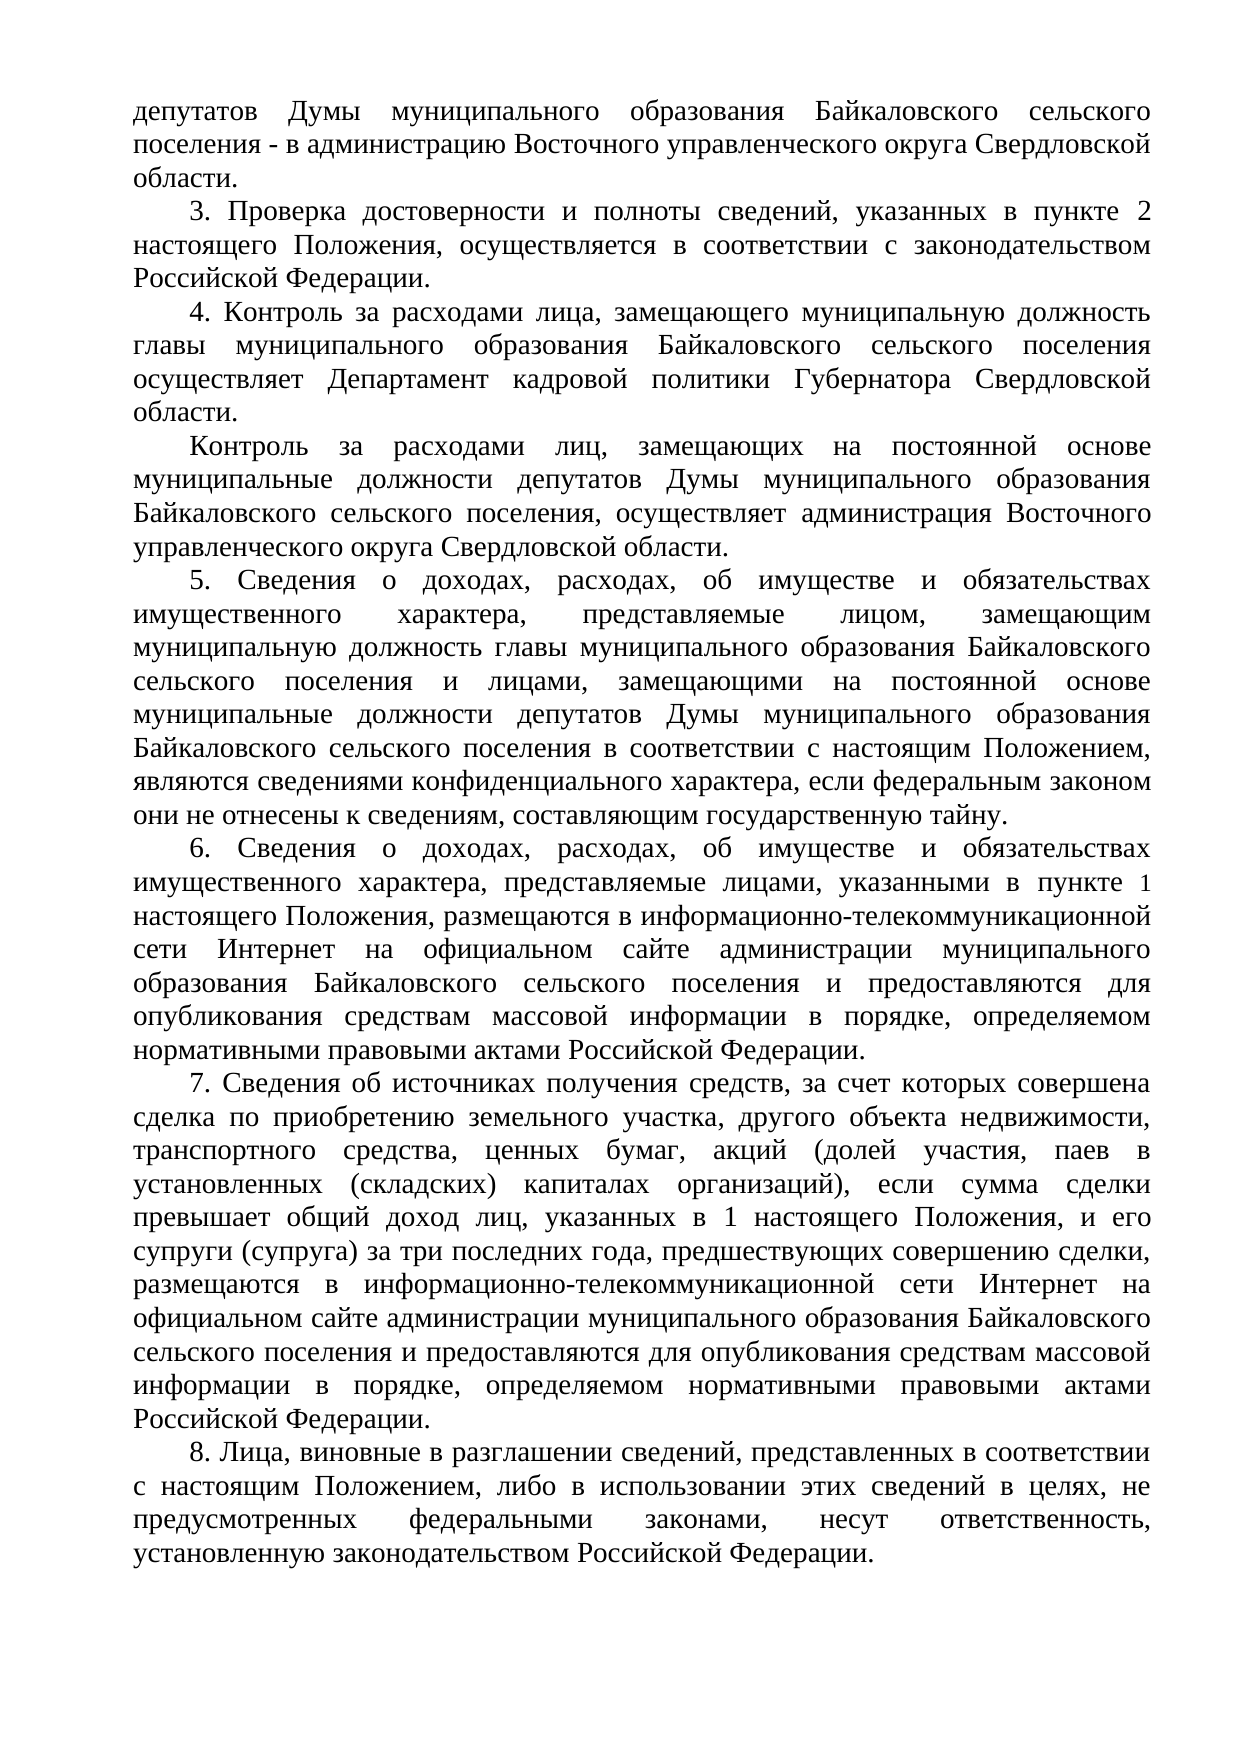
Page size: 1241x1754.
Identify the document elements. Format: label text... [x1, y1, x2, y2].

text 7. Сведения об источниках получения средств, за счет которых совершена сделка по приобретению земельного участка, другого объекта недвижимости, транспортного средства, ценных бумаг, акций (долей участия, паев в установленных (складских) капиталах организаций), если сумма сделки превышает общий доход лиц, указанных в 1 настоящего Положения, и его супруги (супруга) за три последних года, предшествующих совершению сделки, размещаются в информационно-телекоммуникационной сети Интернет на официальном сайте администрации муниципального образования Байкаловского сельского поселения и предоставляются для опубликования средствам массовой информации в порядке, определяемом нормативными правовыми актами Российской Федерации. [133, 1065, 1152, 1434]
text 6. Сведения о доходах, расходах, об имуществе и обязательствах имущественного характера, представляемые лицами, указанными в пункте 1 настоящего Положения, размещаются в информационно-телекоммуникационной сети Интернет на официальном сайте администрации муниципального образования Байкаловского сельского поселения и предоставляются для опубликования средствам массовой информации в порядке, определяемом нормативными правовыми актами Российской Федерации. [133, 831, 1152, 1065]
text 8. Лица, виновные в разглашении сведений, представленных в соответствии с настоящим Положением, либо в использовании этих сведений в целях, не предусмотренных федеральными законами, несут ответственность, установленную законодательством Российской Федерации. [133, 1434, 1152, 1568]
text 4. Контроль за расходами лица, замещающего муниципальную должность главы муниципального образования Байкаловского сельского поселения осуществляет Департамент кадровой политики Губернатора Свердловской области. [133, 294, 1152, 428]
text Контроль за расходами лиц, замещающих на постоянной основе муниципальные должности депутатов Думы муниципального образования Байкаловского сельского поселения, осуществляет администрация Восточного управленческого округа Свердловской области. [133, 428, 1152, 562]
text депутатов Думы муниципального образования Байкаловского сельского поселения - в администрацию Восточного управленческого округа Свердловской области. [133, 93, 1152, 193]
text 3. Проверка достоверности и полноты сведений, указанных в пункте 2 настоящего Положения, осуществляется в соответствии с законодательством Российской Федерации. [133, 193, 1152, 294]
text 5. Сведения о доходах, расходах, об имуществе и обязательствах имущественного характера, представляемые лицом, замещающим муниципальную должность главы муниципального образования Байкаловского сельского поселения и лицами, замещающими на постоянной основе муниципальные должности депутатов Думы муниципального образования Байкаловского сельского поселения в соответствии с настоящим Положением, являются сведениями конфиденциального характера, если федеральным законом они не отнесены к сведениям, составляющим государственную тайну. [133, 562, 1152, 831]
